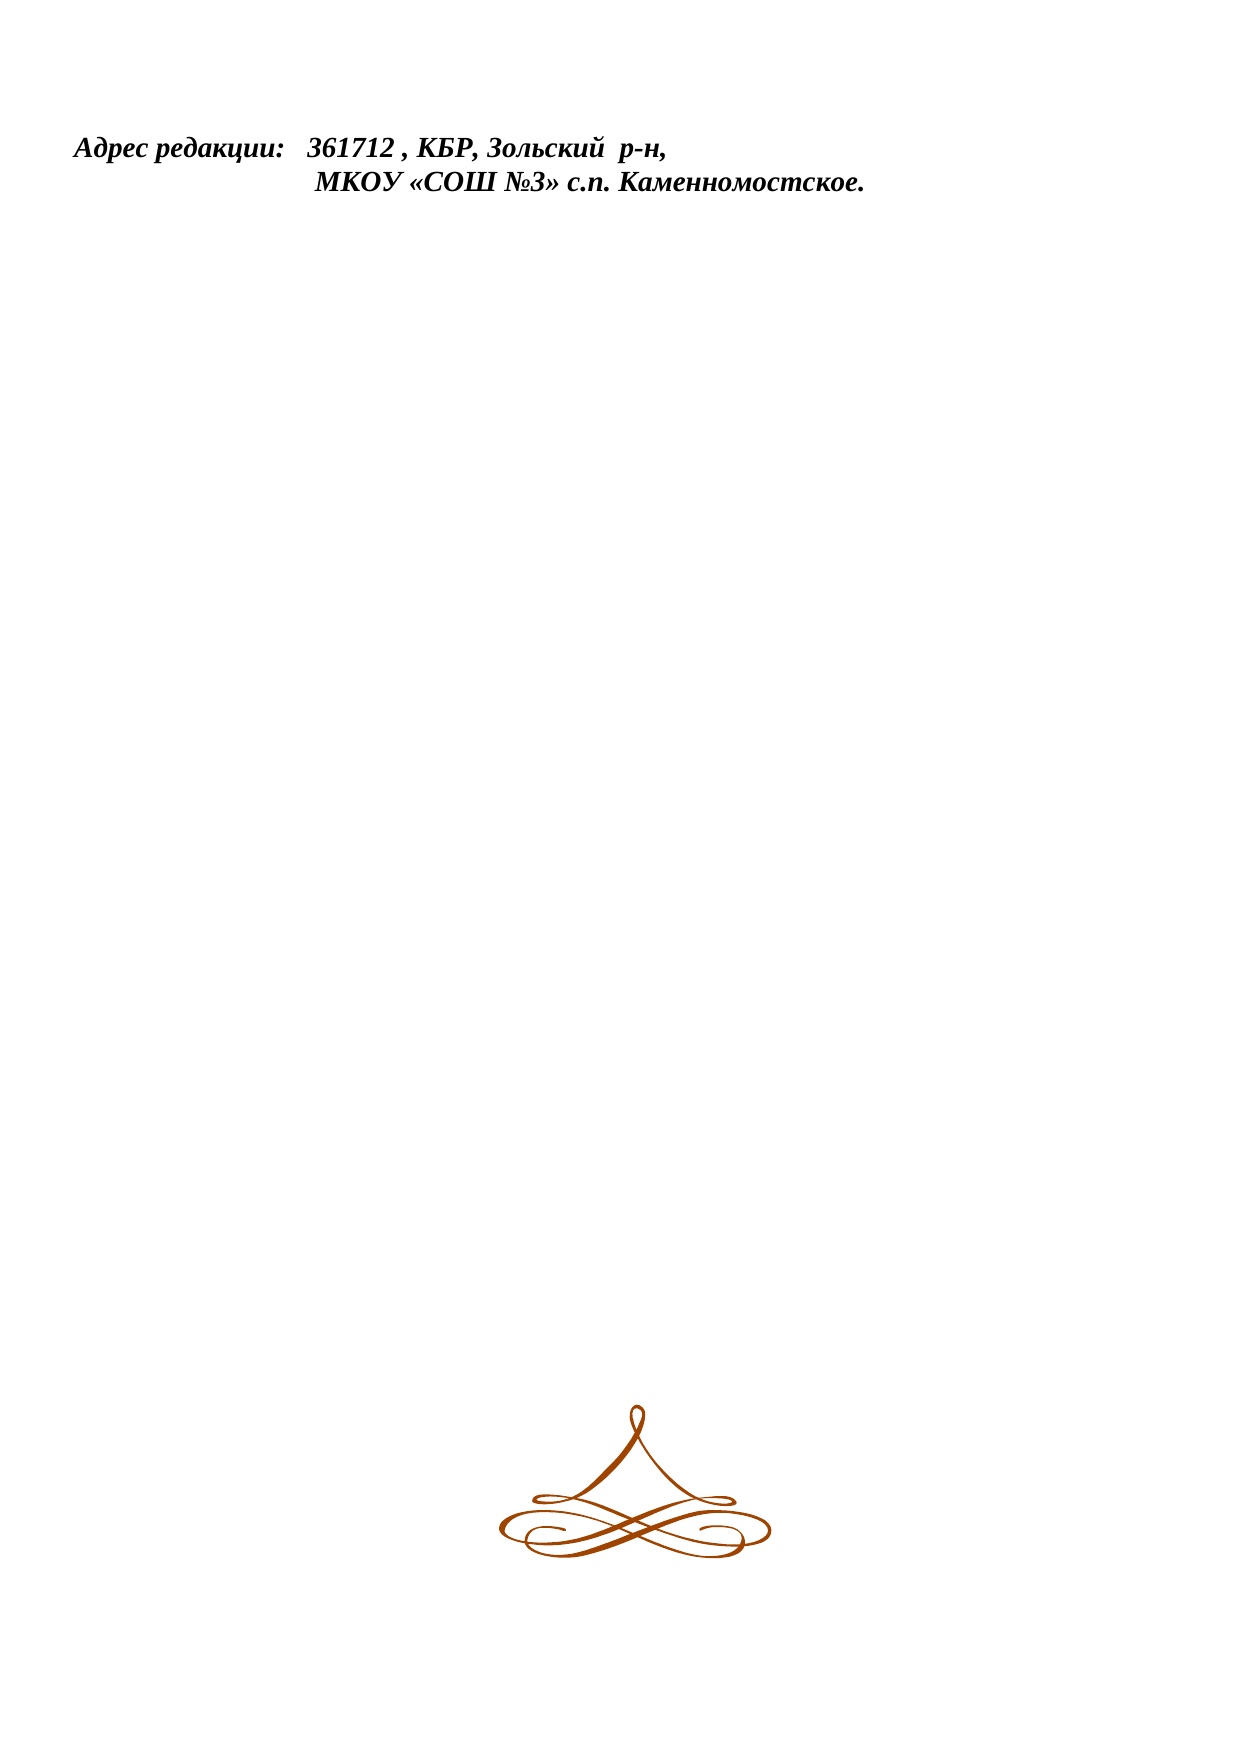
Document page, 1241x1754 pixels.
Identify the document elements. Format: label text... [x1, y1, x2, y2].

text Адрес редакции: 361712 , КБР, Зольский р-н, [74, 130, 1181, 164]
text МКОУ «СОШ №3» с.п. Каменномостское. [74, 164, 1181, 197]
